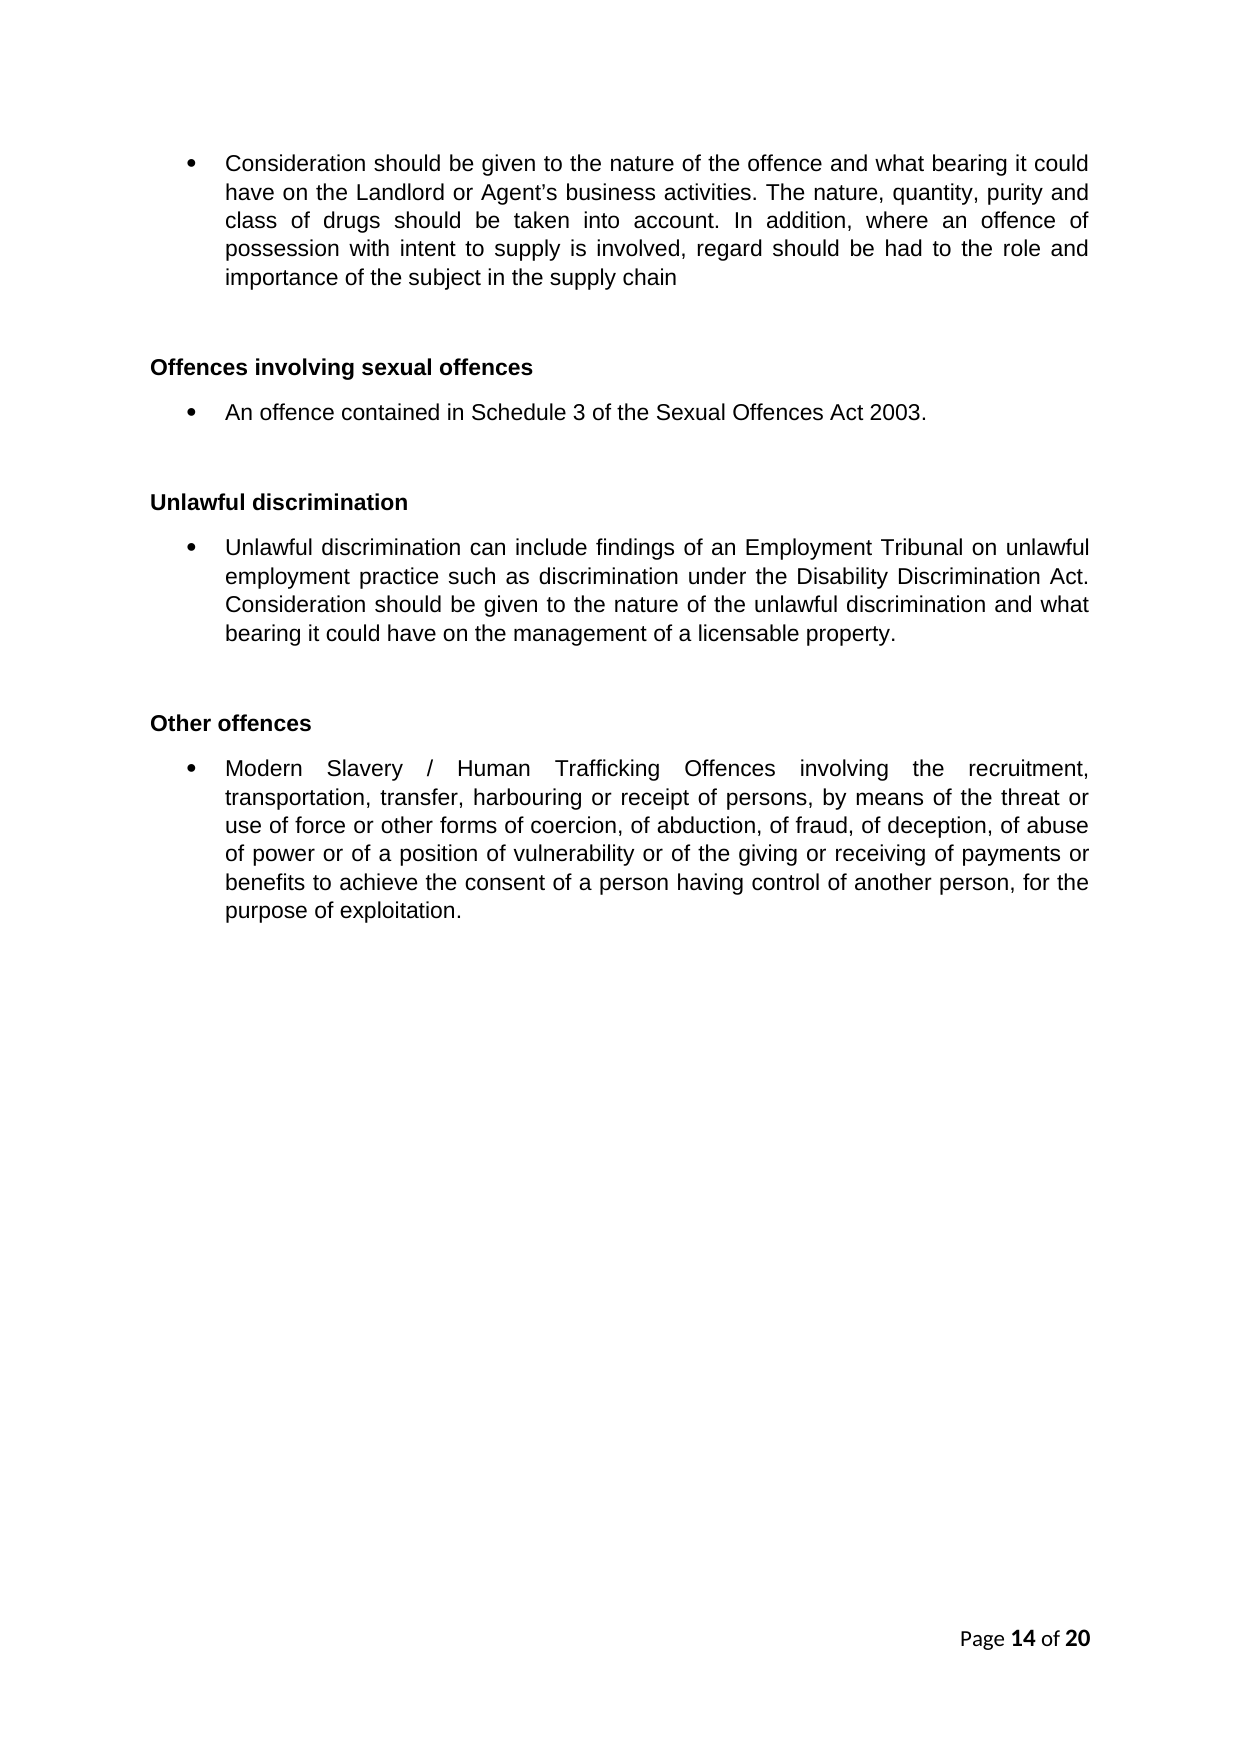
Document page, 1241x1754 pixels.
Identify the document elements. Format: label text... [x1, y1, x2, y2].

text Unlawful discrimination [150, 489, 1090, 516]
list Unlawful discrimination can include findings of an Employment Tribunal on unlawful employment practice such as discrimination under the Disability Discrimination Act. Consideration should be given to the nature of the unlawful discrimination and what bearing it could have on the management of a licensable property. [187, 534, 1090, 646]
list Consideration should be given to the nature of the offence and what bearing it could have on the Landlord or Agent’s business activities. The nature, quantity, purity and class of drugs should be taken into account. In addition, where an offence of possession with intent to supply is involved, regard should be had to the role and importance of the subject in the supply chain [187, 150, 1090, 290]
text Offences involving sexual offences [150, 354, 1090, 380]
list Modern Slavery / Human Trafficking Offences involving the recruitment, transportation, transfer, harbouring or receipt of persons, by means of the threat or use of force or other forms of coercion, of abduction, of fraud, of deception, of abuse of power or of a position of vulnerability or of the giving or receiving of payments or benefits to achieve the consent of a person having control of another person, for the purpose of exploitation. [187, 755, 1090, 923]
list An offence contained in Schedule 3 of the Sexual Offences Act 2003. [187, 399, 1090, 425]
text Other offences [150, 710, 1090, 736]
